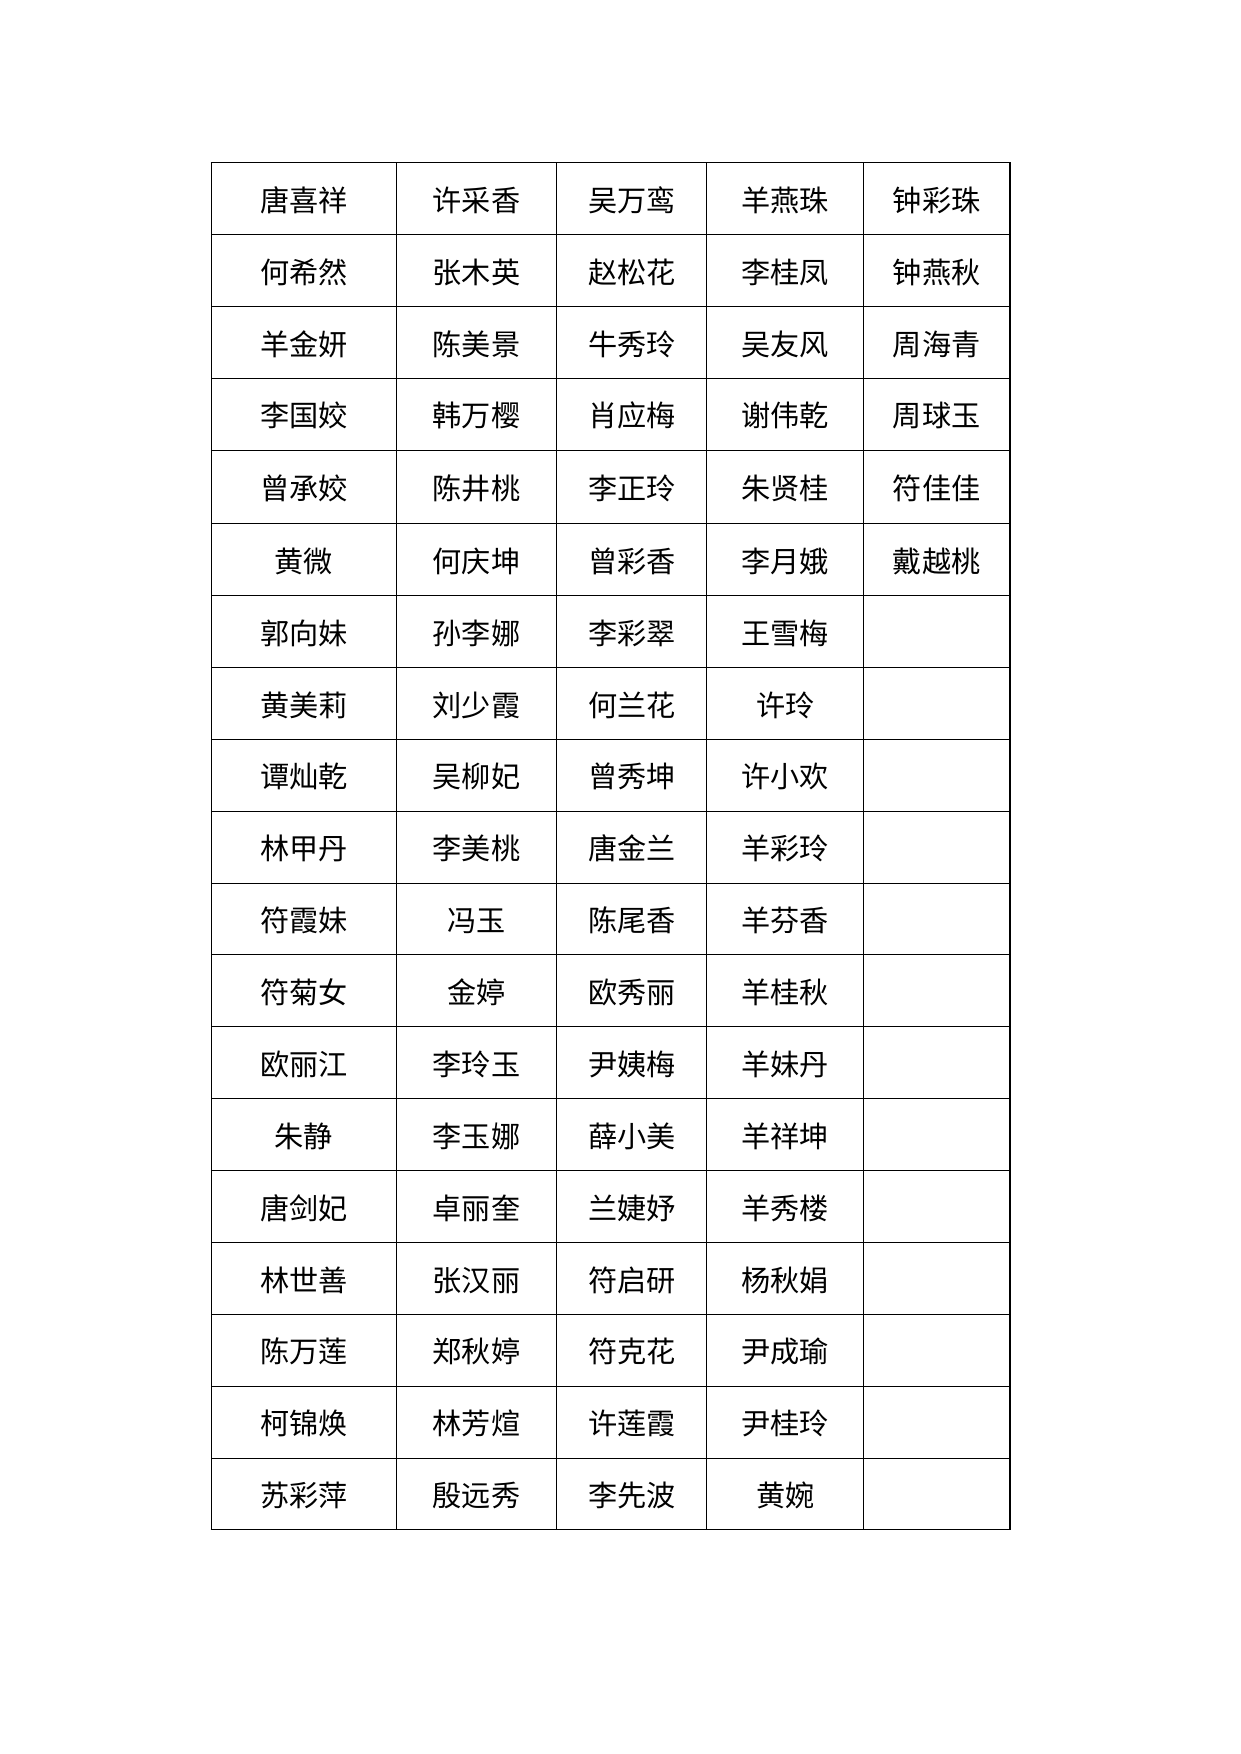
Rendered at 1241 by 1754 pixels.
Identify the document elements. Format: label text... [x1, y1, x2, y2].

table_cell 赵松花 [557, 235, 706, 306]
table_cell 张木英 [397, 235, 556, 306]
table_cell 李正玲 [557, 451, 706, 523]
table_cell [864, 1243, 1009, 1314]
table_cell 羊秀楼 [707, 1171, 863, 1242]
table_cell 陈万莲 [212, 1315, 396, 1386]
table_cell 朱贤桂 [707, 451, 863, 523]
table_cell [864, 884, 1009, 954]
table_cell [864, 1315, 1009, 1386]
table_cell 羊桂秋 [707, 955, 863, 1026]
table_cell 兰婕妤 [557, 1171, 706, 1242]
table_cell [864, 1099, 1009, 1170]
table_cell 李玲玉 [397, 1027, 556, 1098]
table_cell 羊金妍 [212, 307, 396, 378]
table_cell 李彩翠 [557, 596, 706, 667]
table_cell 吴柳妃 [397, 740, 556, 811]
table_cell 李玉娜 [397, 1099, 556, 1170]
table_cell 符启研 [557, 1243, 706, 1314]
table_cell 曾承姣 [212, 451, 396, 523]
table_cell 苏彩萍 [212, 1459, 396, 1529]
table_cell 符菊女 [212, 955, 396, 1026]
table_cell 曾秀坤 [557, 740, 706, 811]
table_cell 羊燕珠 [707, 163, 863, 234]
table_cell [864, 955, 1009, 1026]
table_cell 肖应梅 [557, 379, 706, 449]
table_cell 符佳佳 [864, 451, 1009, 523]
table_cell 李美桃 [397, 812, 556, 882]
table_cell 牛秀玲 [557, 307, 706, 378]
table_cell 吴万鸾 [557, 163, 706, 234]
table_cell 羊彩玲 [707, 812, 863, 882]
table_cell [864, 740, 1009, 811]
table_cell 林芳煊 [397, 1387, 556, 1457]
table_cell 薛小美 [557, 1099, 706, 1170]
table_cell 郑秋婷 [397, 1315, 556, 1386]
table_cell 朱静 [212, 1099, 396, 1170]
table_cell 张汉丽 [397, 1243, 556, 1314]
table_cell 陈尾香 [557, 884, 706, 954]
table_cell [864, 596, 1009, 667]
table_cell 黄微 [212, 524, 396, 595]
table_cell [864, 1459, 1009, 1529]
table_cell 王雪梅 [707, 596, 863, 667]
table_cell [864, 1171, 1009, 1242]
table_cell 许小欢 [707, 740, 863, 811]
table_cell 孙李娜 [397, 596, 556, 667]
table_cell 尹姨梅 [557, 1027, 706, 1098]
table_cell 戴越桃 [864, 524, 1009, 595]
table_cell 吴友风 [707, 307, 863, 378]
table_cell 羊祥坤 [707, 1099, 863, 1170]
table_cell 李月娥 [707, 524, 863, 595]
table_cell 许采香 [397, 163, 556, 234]
table_cell 许玲 [707, 668, 863, 739]
table_cell 李桂凤 [707, 235, 863, 306]
table_cell 许莲霞 [557, 1387, 706, 1457]
table_cell 林甲丹 [212, 812, 396, 882]
table_cell 冯玉 [397, 884, 556, 954]
table_cell [864, 1027, 1009, 1098]
table_cell 曾彩香 [557, 524, 706, 595]
table_cell 唐剑妃 [212, 1171, 396, 1242]
table_cell 金婷 [397, 955, 556, 1026]
table_cell [864, 812, 1009, 882]
table_cell 谢伟乾 [707, 379, 863, 449]
table_cell 殷远秀 [397, 1459, 556, 1529]
table_cell 柯锦焕 [212, 1387, 396, 1457]
table_cell 唐金兰 [557, 812, 706, 882]
table_cell 羊妹丹 [707, 1027, 863, 1098]
table_cell [864, 1387, 1009, 1457]
table_cell 周球玉 [864, 379, 1009, 449]
table_cell 陈美景 [397, 307, 556, 378]
table_cell 陈井桃 [397, 451, 556, 523]
table_cell 尹桂玲 [707, 1387, 863, 1457]
table_cell 刘少霞 [397, 668, 556, 739]
table_cell 李国姣 [212, 379, 396, 449]
table_cell 李先波 [557, 1459, 706, 1529]
table_cell 尹成瑜 [707, 1315, 863, 1386]
table_cell 何希然 [212, 235, 396, 306]
table_cell 黄婉 [707, 1459, 863, 1529]
table_cell 郭向妹 [212, 596, 396, 667]
table_cell 何兰花 [557, 668, 706, 739]
table_cell 钟燕秋 [864, 235, 1009, 306]
table_cell 杨秋娟 [707, 1243, 863, 1314]
table_cell 黄美莉 [212, 668, 396, 739]
table_cell 欧秀丽 [557, 955, 706, 1026]
table_cell 何庆坤 [397, 524, 556, 595]
table_cell 卓丽奎 [397, 1171, 556, 1242]
table_cell 韩万樱 [397, 379, 556, 449]
table_cell 谭灿乾 [212, 740, 396, 811]
table_cell 周海青 [864, 307, 1009, 378]
table_cell 符克花 [557, 1315, 706, 1386]
table_cell 钟彩珠 [864, 163, 1009, 234]
table_cell 欧丽江 [212, 1027, 396, 1098]
table_cell 羊芬香 [707, 884, 863, 954]
table_cell 符霞妹 [212, 884, 396, 954]
table_cell 林世善 [212, 1243, 396, 1314]
table_cell 唐喜祥 [212, 163, 396, 234]
table_cell [864, 668, 1009, 739]
